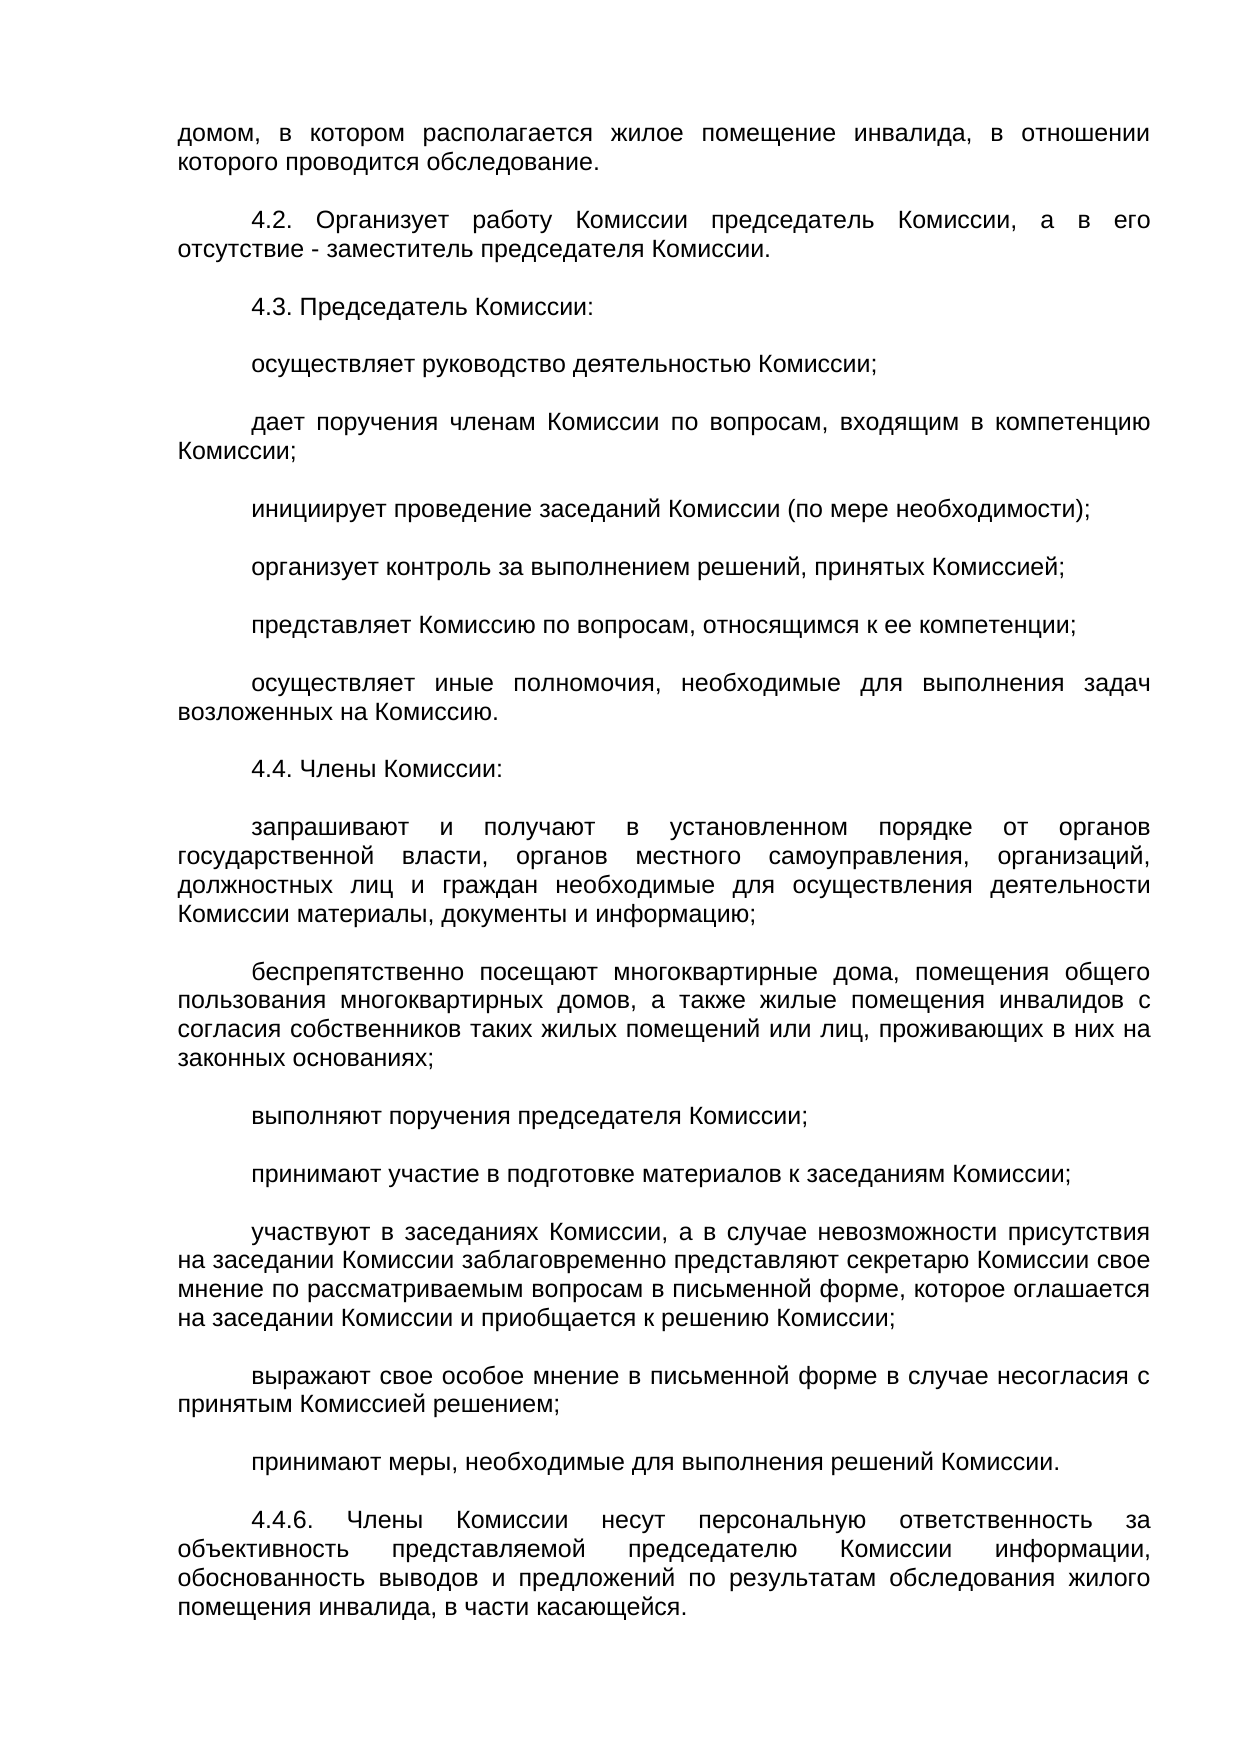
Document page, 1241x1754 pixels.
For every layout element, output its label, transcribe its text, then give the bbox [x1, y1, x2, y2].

text выражают свое особое мнение в письменной форме в случае несогласия с принятым Комиссией решением; [177, 1361, 1152, 1418]
text выполняют поручения председателя Комиссии; [177, 1101, 1152, 1129]
text организует контроль за выполнением решений, принятых Комиссией; [177, 552, 1152, 581]
text осуществляет руководство деятельностью Комиссии; [177, 349, 1152, 378]
text представляет Комиссию по вопросам, относящимся к ее компетенции; [177, 610, 1152, 638]
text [177, 118, 1152, 176]
text осуществляет иные полномочия, необходимые для выполнения задач возложенных на Комиссию. [177, 668, 1152, 725]
text 4.3. Председатель Комиссии: [177, 291, 1152, 320]
text дает поручения членам Комиссии по вопросам, входящим в компетенцию Комиссии; [177, 407, 1152, 465]
text инициирует проведение заседаний Комиссии (по мере необходимости); [177, 494, 1152, 523]
text запрашивают и получают в установленном порядке от органов государственной власти, органов местного самоуправления, организаций, должностных лиц и граждан необходимые для осуществления деятельности Комиссии материалы, документы и информацию; [177, 812, 1152, 927]
text 4.2. Организует работу Комиссии председатель Комиссии, а в его отсутствие - заместитель председателя Комиссии. [177, 205, 1152, 262]
text беспрепятственно посещают многоквартирные дома, помещения общего пользования многоквартирных домов, а также жилые помещения инвалидов с согласия собственников таких жилых помещений или лиц, проживающих в них на законных основаниях; [177, 956, 1152, 1071]
text 4.4.6. Члены Комиссии несут персональную ответственность за объективность представляемой председателю Комиссии информации, обоснованность выводов и предложений по результатам обследования жилого помещения инвалида, в части касающейся. [177, 1505, 1152, 1620]
text принимают участие в подготовке материалов к заседаниям Комиссии; [177, 1158, 1152, 1187]
text принимают меры, необходимые для выполнения решений Комиссии. [177, 1447, 1152, 1476]
text участвуют в заседаниях Комиссии, а в случае невозможности присутствия на заседании Комиссии заблаговременно представляют секретарю Комиссии свое мнение по рассматриваемым вопросам в письменной форме, которое оглашается на заседании Комиссии и приобщается к решению Комиссии; [177, 1216, 1152, 1331]
text 4.4. Члены Комиссии: [177, 754, 1152, 783]
